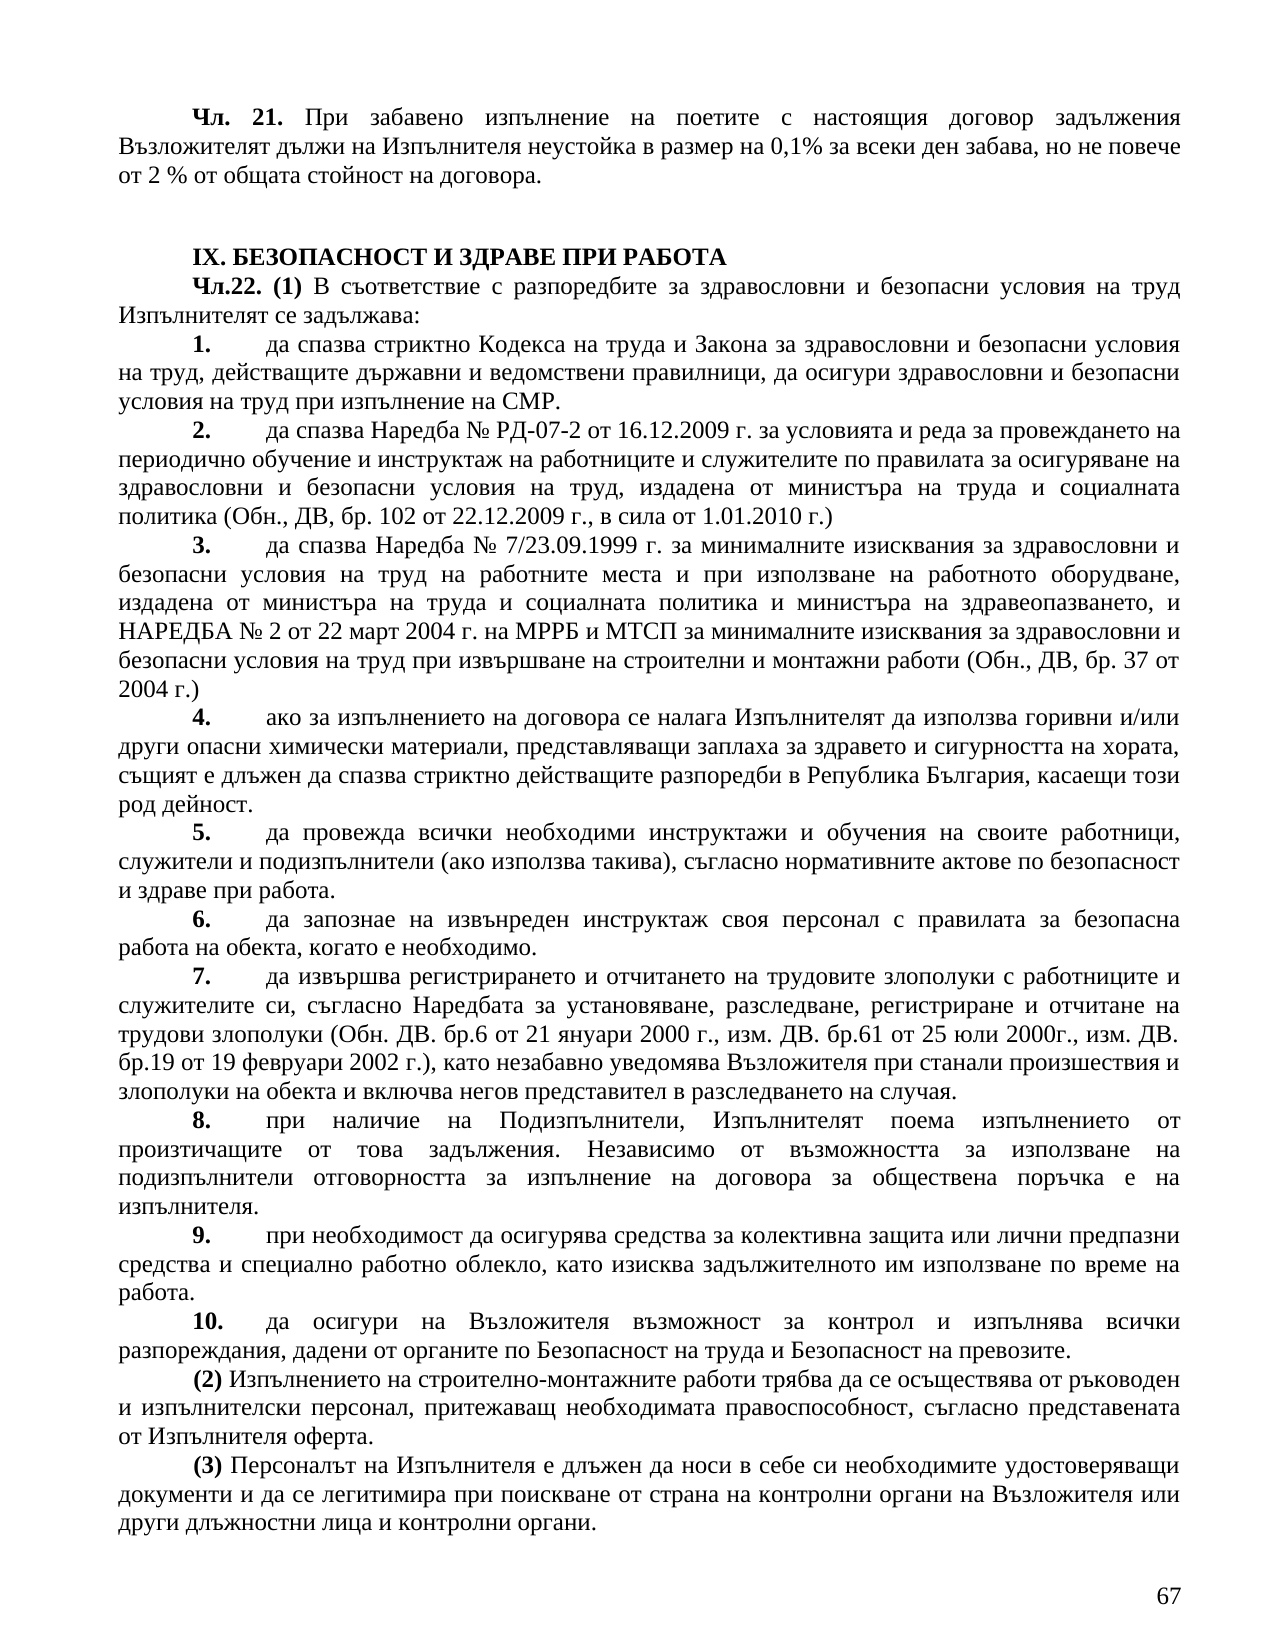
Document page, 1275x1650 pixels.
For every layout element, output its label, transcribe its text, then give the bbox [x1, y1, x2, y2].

list да извършва регистрирането и отчитането на трудовите злополуки с работниците и служителите си, съгласно Наредбата за установяване, разследване, регистриране и отчитане на трудови злополуки (Обн. ДВ. бр.6 от 21 януари 2000 г., изм. ДВ. бр.61 от 25 юли 2000г., изм. ДВ. бр.19 от 19 февруари 2002 г.), като незабавно уведомява Възложителя при станали произшествия и злополуки на обекта и включва негов представител в разследването на случая. [118, 961, 1181, 1105]
text (2) Изпълнението на строително-монтажните работи трябва да се осъществява от ръководен и изпълнителски персонал, притежаващ необходимата правоспособност, съгласно представената от Изпълнителя оферта. [118, 1364, 1181, 1450]
list да спазва Наредба № 7/23.09.1999 г. за минималните изисквания за здравословни и безопасни условия на труд на работните места и при използване на работното оборудване, издадена от министъра на труда и социалната политика и министъра на здравеопазването, и НАРЕДБА № 2 от 22 март 2004 г. на МРРБ и МТСП за минималните изисквания за здравословни и безопасни условия на труд при извършване на строителни и монтажни работи (Обн., ДВ, бр. 37 от 2004 г.) [118, 530, 1181, 702]
list да осигури на Възложителя възможност за контрол и изпълнява всички разпореждания, дадени от органите по Безопасност на труда и Безопасност на превозите. [118, 1306, 1181, 1364]
text (3) Персоналът на Изпълнителя е длъжен да носи в себе си необходимите удостоверяващи документи и да се легитимира при поискване от страна на контролни органи на Възложителя или други длъжностни лица и контролни органи. [118, 1450, 1181, 1536]
list да провежда всички необходими инструктажи и обучения на своите работници, служители и подизпълнители (ако използва такива), съгласно нормативните актове по безопасност и здраве при работа. [118, 817, 1181, 904]
list при наличие на Подизпълнители, Изпълнителят поема изпълнението от произтичащите от това задължения. Независимо от възможността за използване на подизпълнители отговорността за изпълнение на договора за обществена поръчка е на изпълнителя. [118, 1105, 1181, 1220]
text Чл.22. (1) В съответствие с разпоредбите за здравословни и безопасни условия на труд Изпълнителят се задължава: [118, 271, 1181, 329]
list да запознае на извънреден инструктаж своя персонал с правилата за безопасна работа на обекта, когато е необходимо. [118, 904, 1181, 961]
list да спазва стриктно Кодекса на труда и Закона за здравословни и безопасни условия на труд, действащите държавни и ведомствени правилници, да осигури здравословни и безопасни условия на труд при изпълнение на СМР. [118, 329, 1181, 415]
list ако за изпълнението на договора се налага Изпълнителят да използва горивни и/или други опасни химически материали, представляващи заплаха за здравето и сигурността на хората, същият е длъжен да спазва стриктно действащите разпоредби в Република България, касаещи този род дейност. [118, 702, 1181, 817]
list при необходимост да осигурява средства за колективна защита или лични предпазни средства и специално работно облекло, като изисква задължителното им използване по време на работа. [118, 1220, 1181, 1306]
text Чл. 21. При забавено изпълнение на поетите с настоящия договор задължения Възложителят дължи на Изпълнителя неустойка в размер на 0,1% за всеки ден забава, но не повече от 2 % от общата стойност на договора. [118, 102, 1181, 189]
list да спазва Наредба № РД-07-2 от 16.12.2009 г. за условията и реда за провеждането на периодично обучение и инструктаж на работниците и служителите по правилата за осигуряване на здравословни и безопасни условия на труд, издадена от министъра на труда и социалната политика (Обн., ДВ, бр. 102 от 22.12.2009 г., в сила от 1.01.2010 г.) [118, 415, 1181, 530]
text ІX. БЕЗОПАСНОСТ И ЗДРАВЕ ПРИ РАБОТА [118, 242, 1181, 271]
